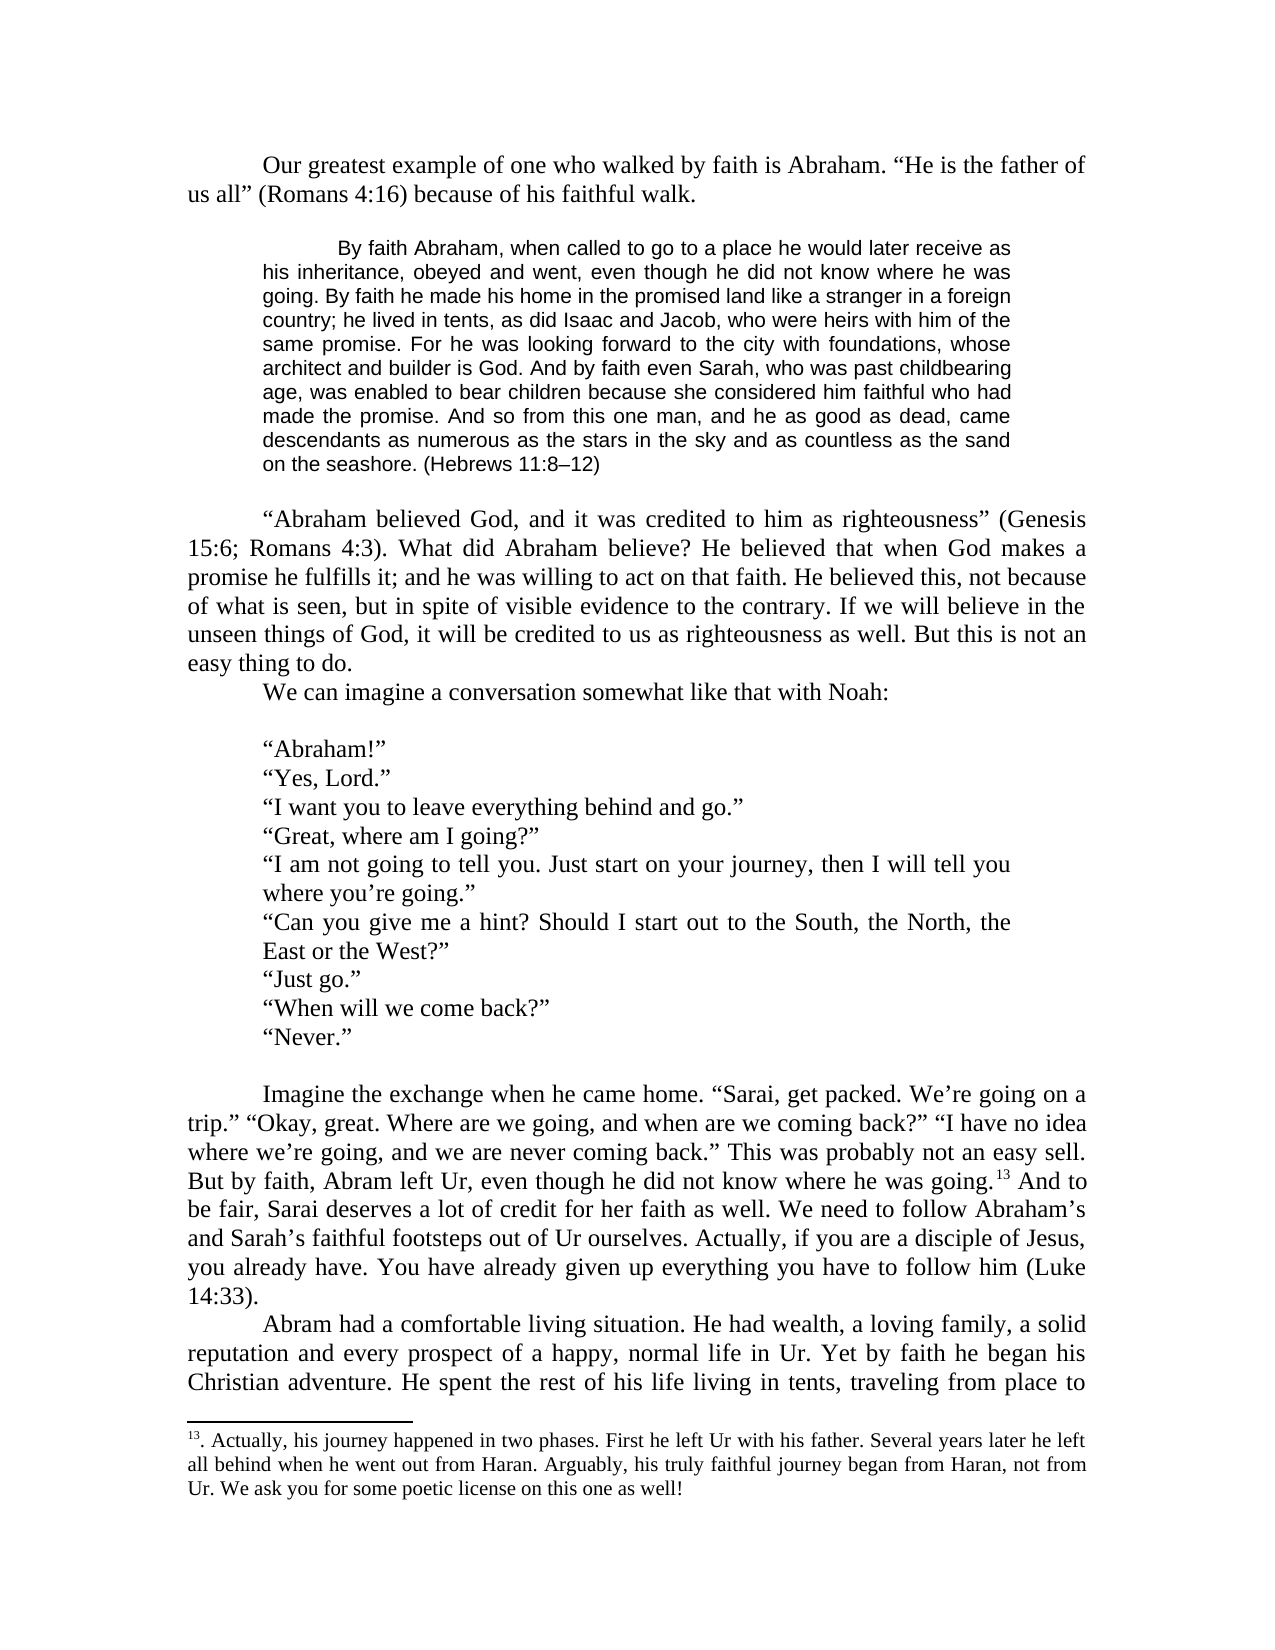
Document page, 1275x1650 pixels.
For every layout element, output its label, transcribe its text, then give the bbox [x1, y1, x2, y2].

text “Great, where am I going?” [262, 821, 1012, 849]
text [187, 1309, 1087, 1396]
text Our greatest example of one who walked by faith is Abraham. “He is the father of us all” (Romans 4:16) because of his faithful walk. [187, 150, 1087, 207]
text Imagine the exchange when he came home. “Sarai, get packed. We’re going on a trip.” “Okay, great. Where are we going, and when are we coming back?” “I have no idea where we’re going, and we are never coming back.” This was probably not an easy sell. But by faith, Abram left Ur, even though he did not know where he was going. And to be fair, Sarai deserves a lot of credit for her faith as well. We need to follow Abraham’s and Sarah’s faithful footsteps out of Ur ourselves. Actually, if you are a disciple of Jesus, you already have. You have already given up everything you have to follow him (Luke 14:33). [187, 1079, 1087, 1309]
text We can imagine a conversation somewhat like that with Noah: [187, 677, 1087, 706]
text “When will we come back?” [262, 993, 1012, 1022]
text “Abraham!” [262, 734, 1012, 763]
text “Just go.” [262, 964, 1012, 993]
text “Abraham believed God, and it was credited to him as righteousness” (Genesis 15:6; Romans 4:3). What did Abraham believe? He believed that when God makes a promise he fulfills it; and he was willing to act on that faith. He believed this, not because of what is seen, but in spite of visible evidence to the contrary. If we will believe in the unseen things of God, it will be credited to us as righteousness as well. But this is not an easy thing to do. [187, 504, 1087, 677]
text By faith Abraham, when called to go to a place he would later receive as his inheritance, obeyed and went, even though he did not know where he was going. By faith he made his home in the promised land like a stranger in a foreign country; he lived in tents, as did Isaac and Jacob, who were heirs with him of the same promise. For he was looking forward to the city with foundations, whose architect and builder is God. And by faith even Sarah, who was past childbearing age, was enabled to bear children because she considered him faithful who had made the promise. And so from this one man, and he as good as dead, came descendants as numerous as the stars in the sky and as countless as the sand on the seashore. (Hebrews 11:8–12) [262, 236, 1012, 476]
text “Never.” [262, 1022, 1012, 1051]
text “Yes, Lord.” [262, 763, 1012, 792]
text “I am not going to tell you. Just start on your journey, then I will tell you where you’re going.” [262, 849, 1012, 907]
text “Can you give me a hint? Should I start out to the South, the North, the East or the West?” [262, 907, 1012, 964]
text “I want you to leave everything behind and go.” [262, 792, 1012, 821]
